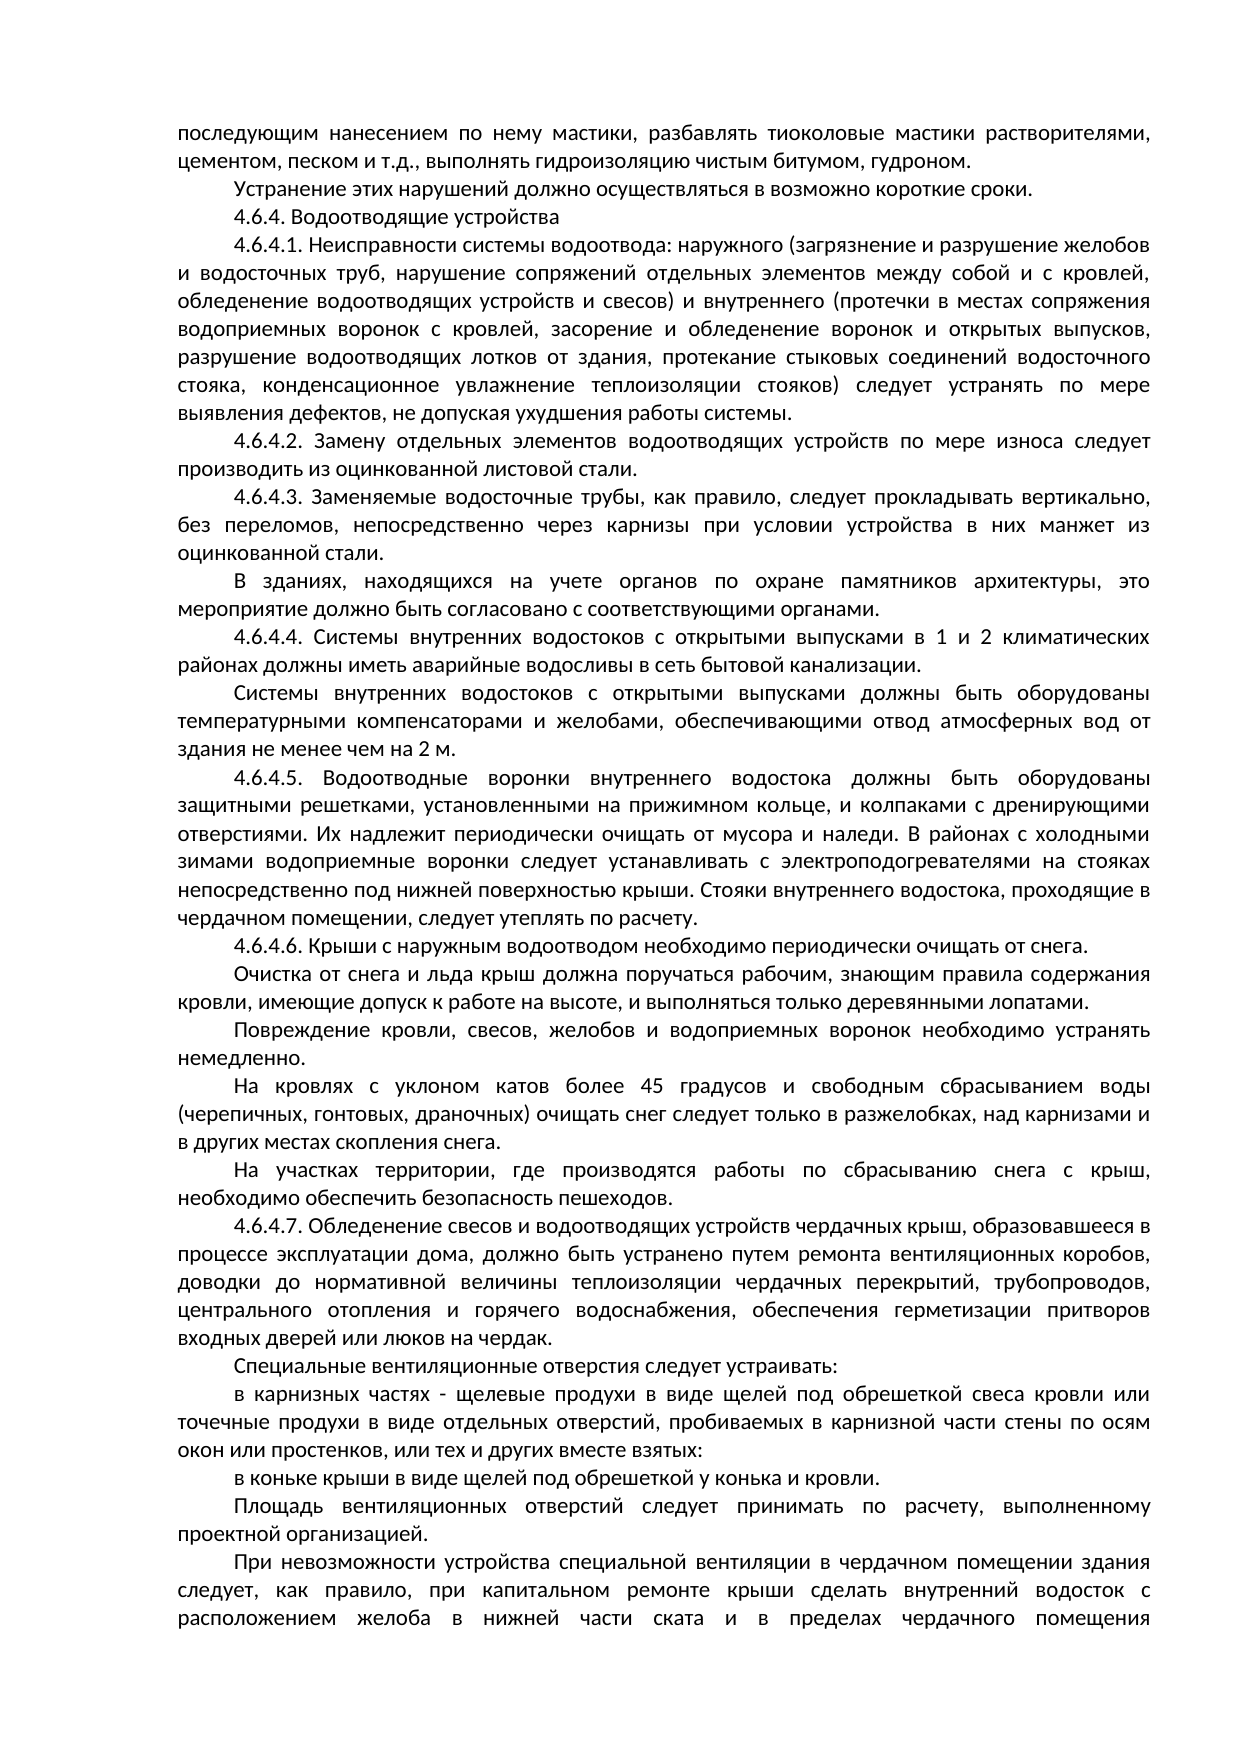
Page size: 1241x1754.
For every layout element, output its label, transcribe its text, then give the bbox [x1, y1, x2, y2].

text 4.6.4. Водоотводящие устройства [177, 202, 1152, 230]
text На участках территории, где производятся работы по сбрасыванию снега с крыш, необходимо обеспечить безопасность пешеходов. [177, 1155, 1152, 1211]
text Повреждение кровли, свесов, желобов и водоприемных воронок необходимо устранять немедленно. [177, 1015, 1152, 1071]
text Очистка от снега и льда крыш должна поручаться рабочим, знающим правила содержания кровли, имеющие допуск к работе на высоте, и выполняться только деревянными лопатами. [177, 959, 1152, 1015]
text 4.6.4.5. Водоотводные воронки внутреннего водостока должны быть оборудованы защитными решетками, установленными на прижимном кольце, и колпаками с дренирующими отверстиями. Их надлежит периодически очищать от мусора и наледи. В районах с холодными зимами водоприемные воронки следует устанавливать с электроподогревателями на стояках непосредственно под нижней поверхностью крыши. Стояки внутреннего водостока, проходящие в чердачном помещении, следует утеплять по расчету. [177, 763, 1152, 931]
text 4.6.4.6. Крыши с наружным водоотводом необходимо периодически очищать от снега. [177, 931, 1152, 959]
text 4.6.4.1. Неисправности системы водоотвода: наружного (загрязнение и разрушение желобов и водосточных труб, нарушение сопряжений отдельных элементов между собой и с кровлей, обледенение водоотводящих устройств и свесов) и внутреннего (протечки в местах сопряжения водоприемных воронок с кровлей, засорение и обледенение воронок и открытых выпусков, разрушение водоотводящих лотков от здания, протекание стыковых соединений водосточного стояка, конденсационное увлажнение теплоизоляции стояков) следует устранять по мере выявления дефектов, не допуская ухудшения работы системы. [177, 230, 1152, 426]
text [177, 118, 1152, 174]
text 4.6.4.3. Заменяемые водосточные трубы, как правило, следует прокладывать вертикально, без переломов, непосредственно через карнизы при условии устройства в них манжет из оцинкованной стали. [177, 482, 1152, 566]
text 4.6.4.2. Замену отдельных элементов водоотводящих устройств по мере износа следует производить из оцинкованной листовой стали. [177, 426, 1152, 482]
text Системы внутренних водостоков с открытыми выпусками должны быть оборудованы температурными компенсаторами и желобами, обеспечивающими отвод атмосферных вод от здания не менее чем на 2 м. [177, 678, 1152, 763]
text Устранение этих нарушений должно осуществляться в возможно короткие сроки. [177, 174, 1152, 202]
text Площадь вентиляционных отверстий следует принимать по расчету, выполненному проектной организацией. [177, 1491, 1152, 1547]
text в коньке крыши в виде щелей под обрешеткой у конька и кровли. [177, 1463, 1152, 1491]
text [177, 1547, 1152, 1631]
text 4.6.4.4. Системы внутренних водостоков с открытыми выпусками в 1 и 2 климатических районах должны иметь аварийные водосливы в сеть бытовой канализации. [177, 622, 1152, 678]
text На кровлях с уклоном катов более 45 градусов и свободным сбрасыванием воды (черепичных, гонтовых, драночных) очищать снег следует только в разжелобках, над карнизами и в других местах скопления снега. [177, 1071, 1152, 1155]
text в карнизных частях - щелевые продухи в виде щелей под обрешеткой свеса кровли или точечные продухи в виде отдельных отверстий, пробиваемых в карнизной части стены по осям окон или простенков, или тех и других вместе взятых: [177, 1379, 1152, 1463]
text 4.6.4.7. Обледенение свесов и водоотводящих устройств чердачных крыш, образовавшееся в процессе эксплуатации дома, должно быть устранено путем ремонта вентиляционных коробов, доводки до нормативной величины теплоизоляции чердачных перекрытий, трубопроводов, центрального отопления и горячего водоснабжения, обеспечения герметизации притворов входных дверей или люков на чердак. [177, 1211, 1152, 1351]
text Специальные вентиляционные отверстия следует устраивать: [177, 1351, 1152, 1379]
text В зданиях, находящихся на учете органов по охране памятников архитектуры, это мероприятие должно быть согласовано с соответствующими органами. [177, 566, 1152, 622]
